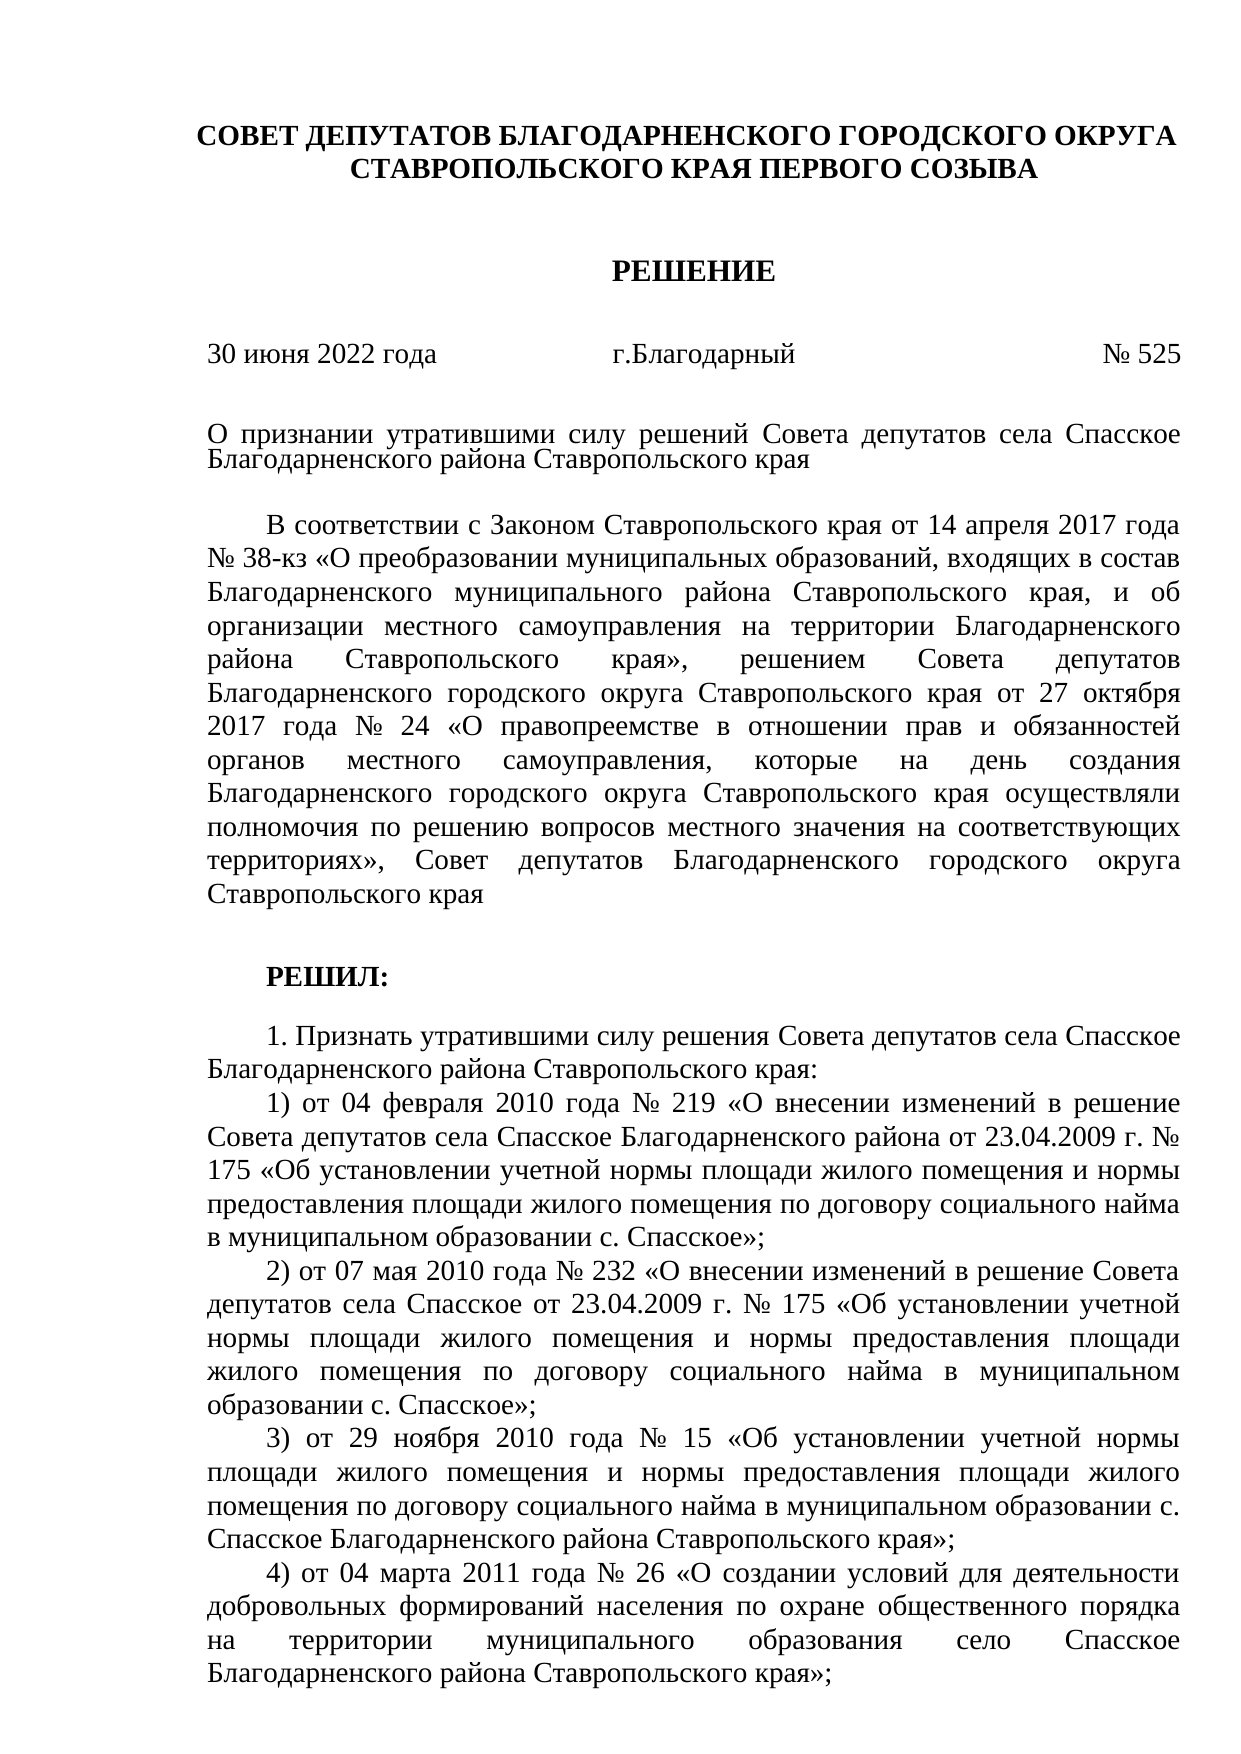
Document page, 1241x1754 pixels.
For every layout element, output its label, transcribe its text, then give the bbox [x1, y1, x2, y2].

text СОВЕТ ДЕПУТАТОВ БЛАГОДАРНЕНСКОГО ГОРОДСКОГО ОКРУГА [192, 118, 1181, 152]
text В соответствии с Законом Ставропольского края от 14 апреля 2017 года № 38-кз «О преобразовании муниципальных образований, входящих в состав Благодарненского муниципального района Ставропольского края, и об организации местного самоуправления на территории Благодарненского района Ставропольского края», решением Совета депутатов Благодарненского городского округа Ставропольского края от 27 октября 2017 года № 24 «О правопреемстве в отношении прав и обязанностей органов местного самоуправления, которые на день создания Благодарненского городского округа Ставропольского края осуществляли полномочия по решению вопросов местного значения на соответствующих территориях», Совет депутатов Благодарненского городского округа Ставропольского края [207, 507, 1181, 909]
table_header г.Благодарный [507, 336, 901, 373]
text 1) от 04 февраля 2010 года № 219 «О внесении изменений в решение Совета депутатов села Спасское Благодарненского района от 23.04.2009 г. № 175 «Об установлении учетной нормы площади жилого помещения и нормы предоставления площади жилого помещения по договору социального найма в муниципальном образовании с. Спасское»; [207, 1085, 1181, 1253]
text О признании утратившими силу решений Совета депутатов села Спасское Благодарненского района Ставропольского края [207, 423, 1181, 473]
text РЕШИЛ: [207, 959, 1181, 993]
text СТАВРОПОЛЬСКОГО КРАЯ ПЕРВОГО СОЗЫВА [207, 152, 1181, 185]
table_header № 525 [901, 336, 1192, 373]
table_header 30 июня 2022 года [196, 336, 507, 373]
list 1. Признать утратившими силу решения Совета депутатов села Спасское Благодарненского района Ставропольского края: [207, 1018, 1181, 1085]
text 3) от 29 ноября 2010 года № 15 «Об установлении учетной нормы площади жилого помещения и нормы предоставления площади жилого помещения по договору социального найма в муниципальном образовании с. Спасское Благодарненского района Ставропольского края»; [207, 1421, 1181, 1555]
text 4) от 04 марта 2011 года № 26 «О создании условий для деятельности добровольных формирований населения по охране общественного порядка на территории муниципального образования село Спасское Благодарненского района Ставропольского края»; [207, 1555, 1181, 1689]
text 2) от 07 мая 2010 года № 232 «О внесении изменений в решение Совета депутатов села Спасское от 23.04.2009 г. № 175 «Об установлении учетной нормы площади жилого помещения и нормы предоставления площади жилого помещения по договору социального найма в муниципальном образовании с. Спасское»; [207, 1253, 1181, 1421]
text РЕШЕНИЕ [207, 252, 1181, 288]
